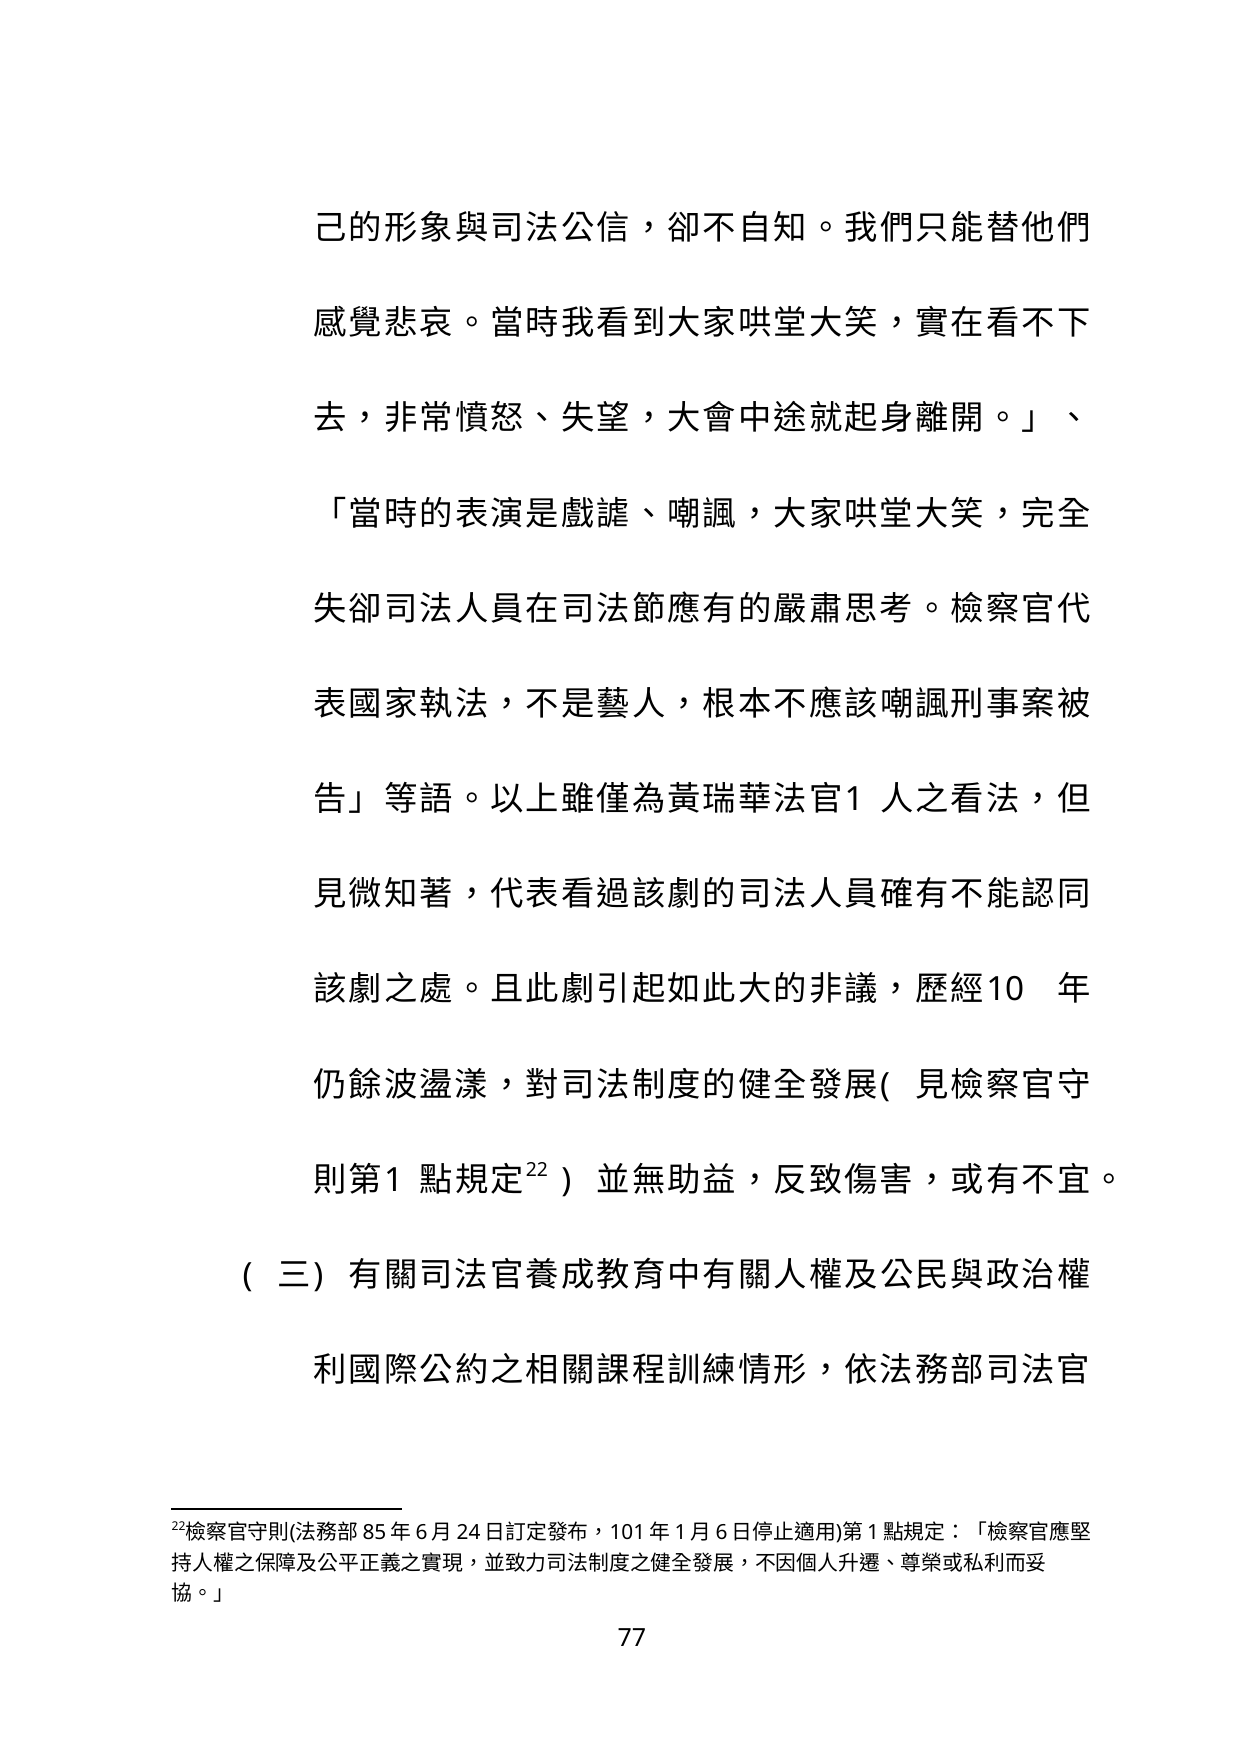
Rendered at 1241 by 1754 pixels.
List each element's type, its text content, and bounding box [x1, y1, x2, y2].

subtitle 有關司法官養成教育中有關人權及公民與政治權利國際公約之相關課程訓練情形，依法務部司法官學院及法官學院提供資料，列表如下： [233, 1224, 1092, 1415]
